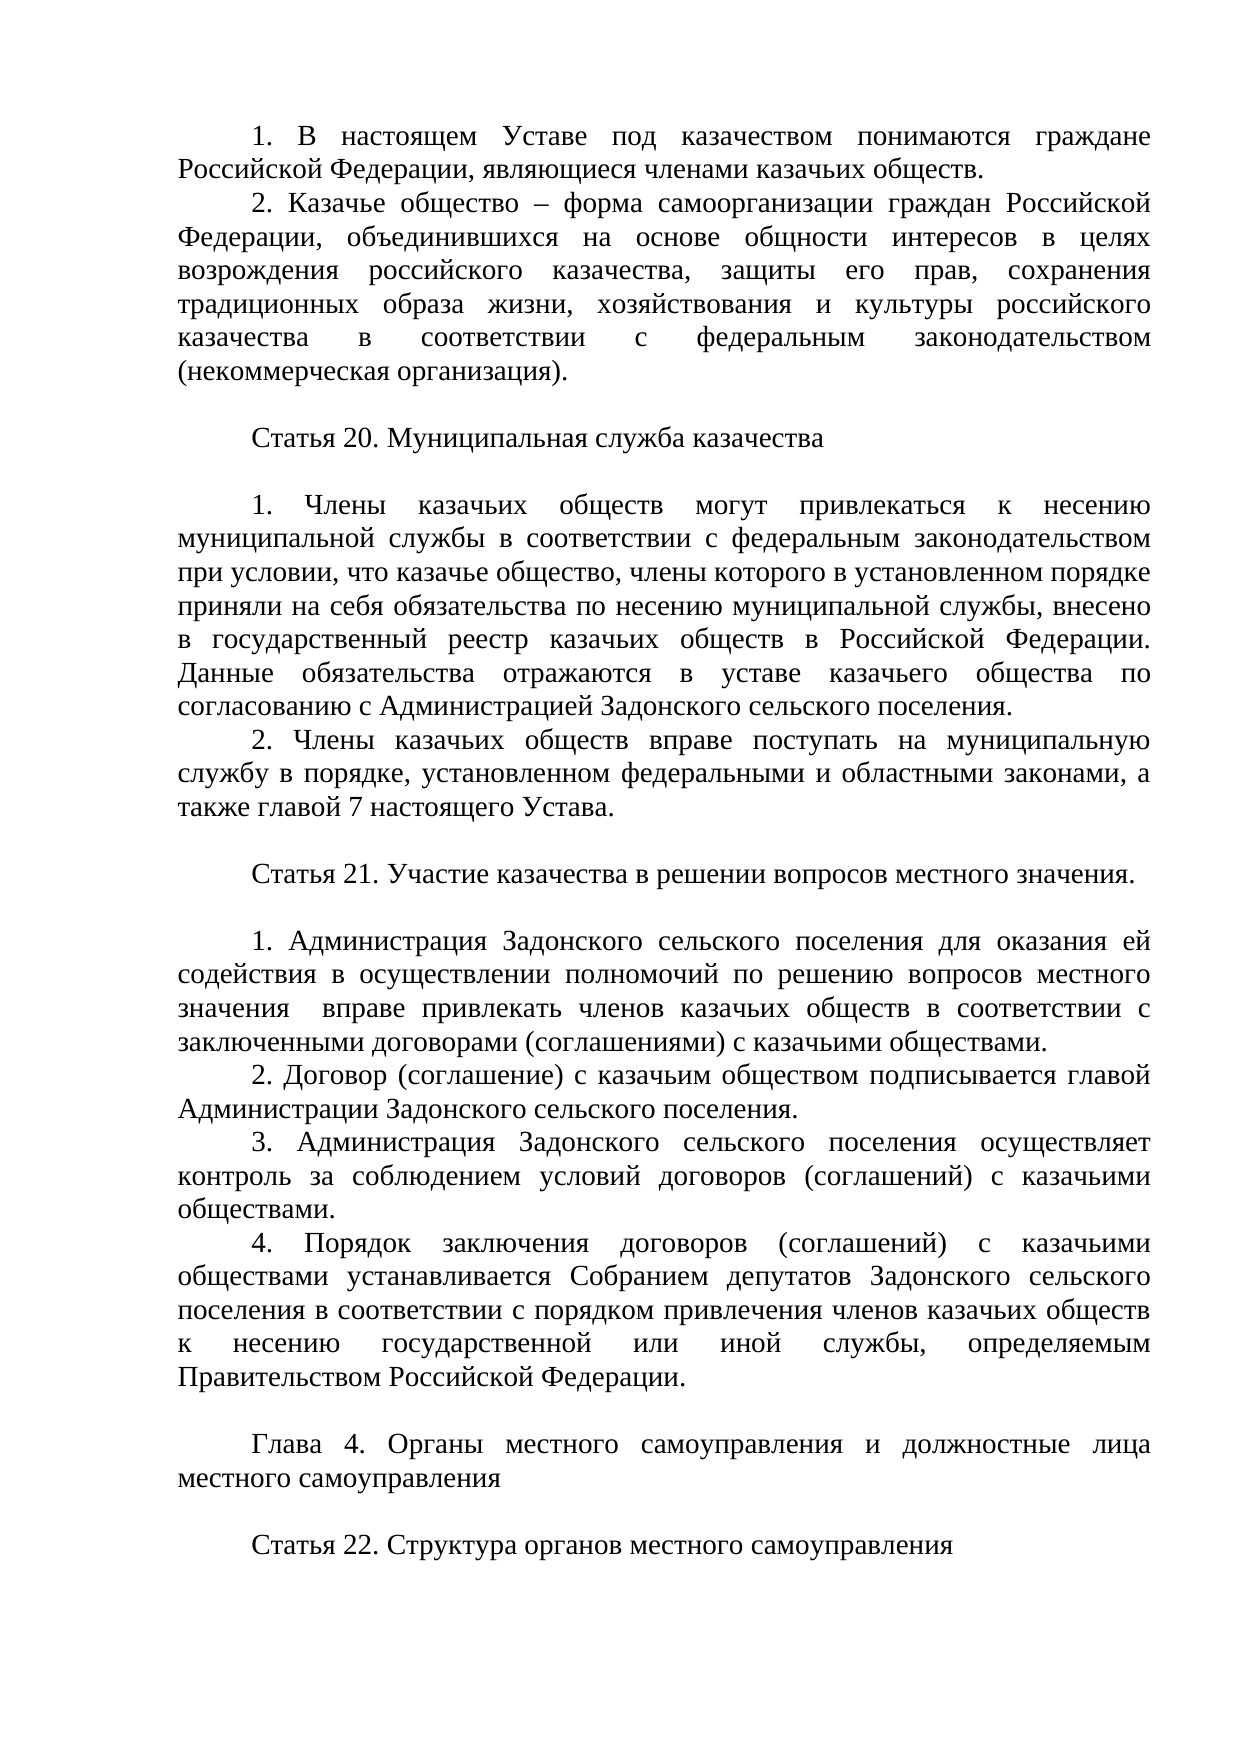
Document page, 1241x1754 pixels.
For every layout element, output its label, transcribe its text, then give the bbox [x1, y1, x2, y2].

text 4. Порядок заключения договоров (соглашений) с казачьими обществами устанавливается Собранием депутатов Задонского сельского поселения в соответствии с порядком привлечения членов казачьих обществ к несению государственной или иной службы, определяемым Правительством Российской Федерации. [177, 1225, 1152, 1393]
text 2. Договор (соглашение) с казачьим обществом подписывается главой Администрации Задонского сельского поселения. [177, 1057, 1152, 1124]
text 1. В настоящем Уставе под казачеством понимаются граждане Российской Федерации, являющиеся членами казачьих обществ. [177, 118, 1152, 185]
text Статья 21. Участие казачества в решении вопросов местного значения. [177, 856, 1152, 889]
text 2. Члены казачьих обществ вправе поступать на муниципальную службу в порядке, установленном федеральными и областными законами, а также главой 7 настоящего Устава. [177, 722, 1152, 822]
text 3. Администрация Задонского сельского поселения осуществляет контроль за соблюдением условий договоров (соглашений) с казачьими обществами. [177, 1124, 1152, 1225]
text 1. Администрация Задонского сельского поселения для оказания ей содействия в осуществлении полномочий по решению вопросов местного значения вправе привлекать членов казачьих обществ в соответствии с заключенными договорами (соглашениями) с казачьими обществами. [177, 923, 1152, 1057]
text 1. Члены казачьих обществ могут привлекаться к несению муниципальной службы в соответствии с федеральным законодательством при условии, что казачье общество, члены которого в установленном порядке приняли на себя обязательства по несению муниципальной службы, внесено в государственный реестр казачьих обществ в Российской Федерации. Данные обязательства отражаются в уставе казачьего общества по согласованию с Администрацией Задонского сельского поселения. [177, 487, 1152, 722]
text 2. Казачье общество – форма самоорганизации граждан Российской Федерации, объединившихся на основе общности интересов в целях возрождения российского казачества, защиты его прав, сохранения традиционных образа жизни, хозяйствования и культуры российского казачества в соответствии с федеральным законодательством (некоммерческая организация). [177, 185, 1152, 386]
text Глава 4. Органы местного самоуправления и должностные лица местного самоуправления [177, 1426, 1152, 1493]
text Статья 20. Муниципальная служба казачества [177, 420, 1152, 453]
text Статья 22. Структура органов местного самоуправления [177, 1527, 1152, 1560]
